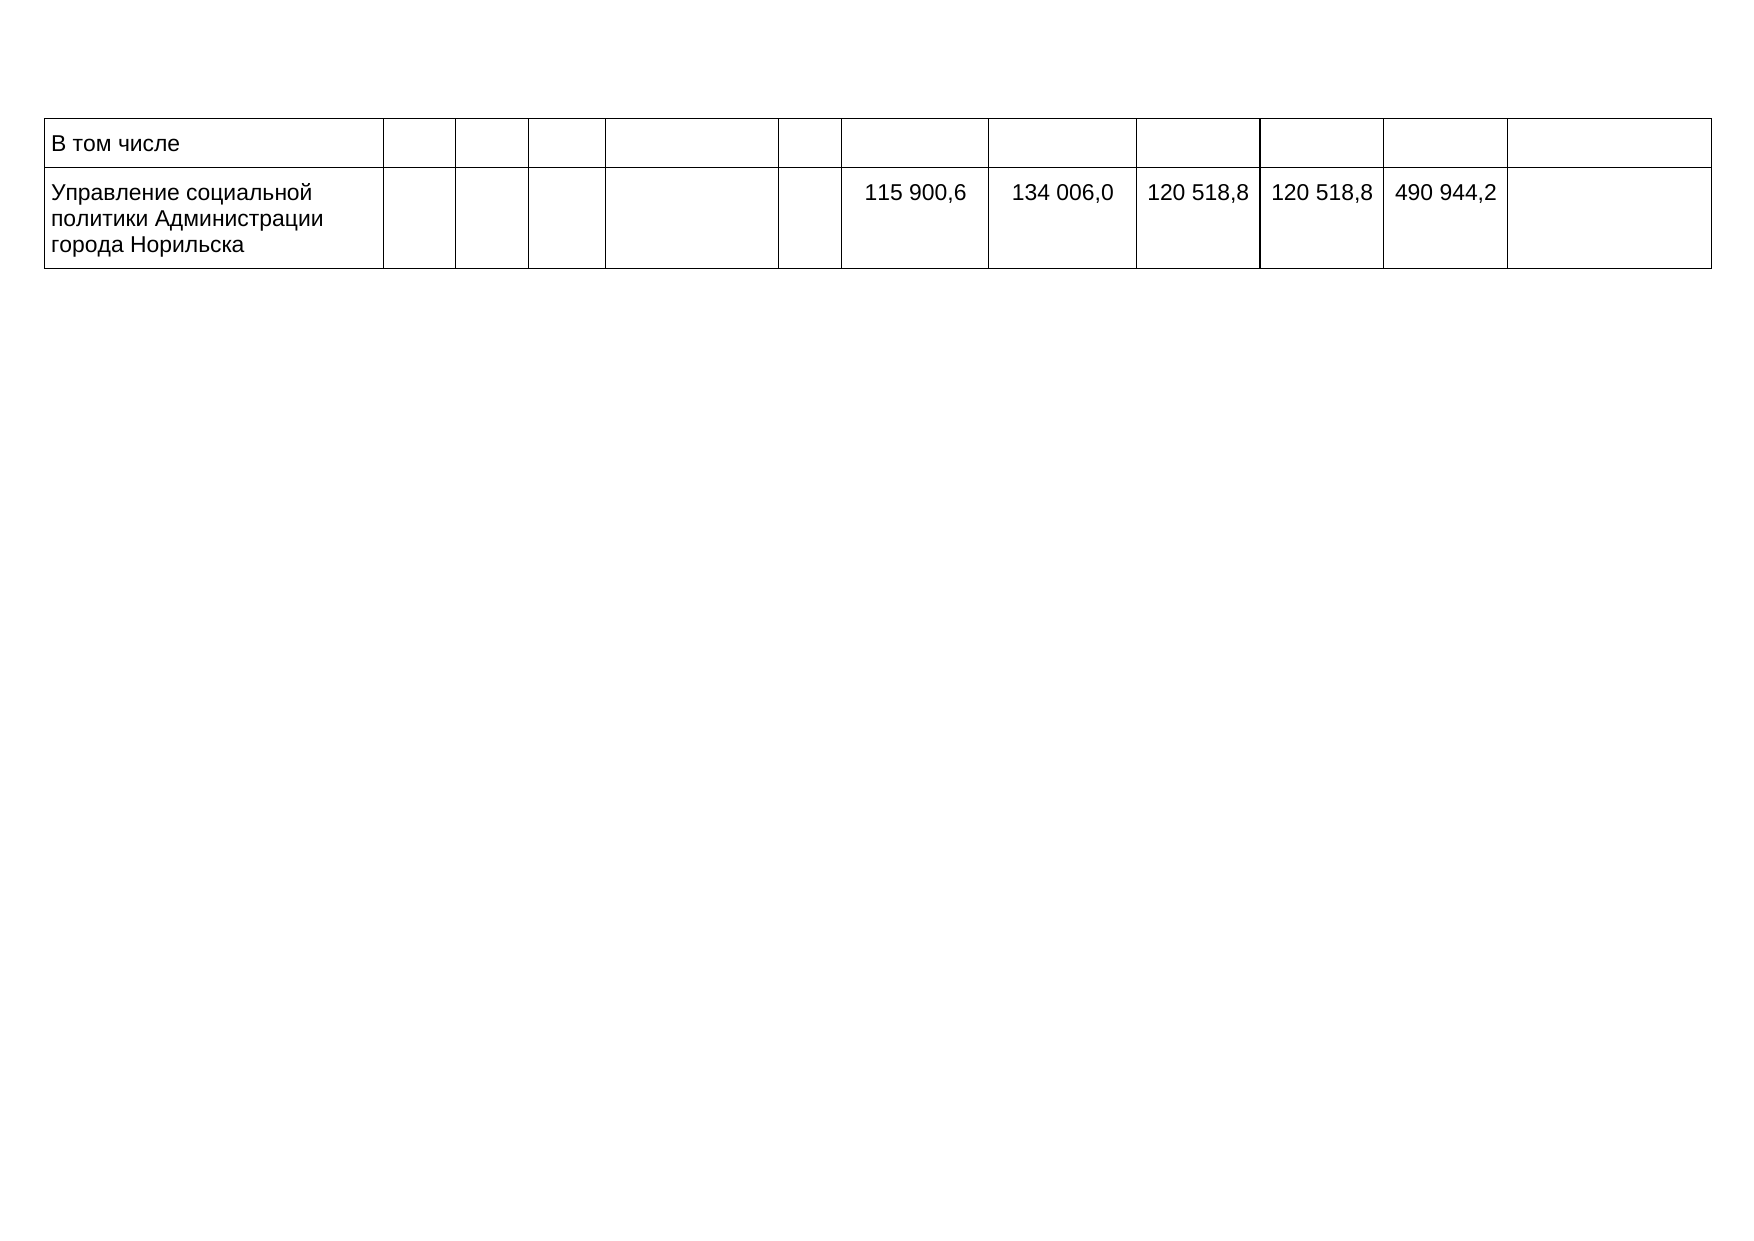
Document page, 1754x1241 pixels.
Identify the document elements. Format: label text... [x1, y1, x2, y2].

table_cell [1384, 119, 1507, 167]
table_cell [1508, 168, 1711, 268]
table_cell [384, 168, 455, 268]
table_cell 490 944,2 [1384, 168, 1507, 268]
table_cell 120 518,8 [1261, 168, 1383, 268]
table_cell [989, 119, 1136, 167]
table_cell [606, 119, 778, 167]
table_cell 134 006,0 [989, 168, 1136, 268]
table_cell [1137, 119, 1259, 167]
table_cell [842, 119, 988, 167]
table_cell [779, 119, 841, 167]
table_cell 115 900,6 [842, 168, 988, 268]
table_cell 120 518,8 [1137, 168, 1259, 268]
table_cell [779, 168, 841, 268]
table_cell [1508, 119, 1711, 167]
table_cell [606, 168, 778, 268]
table_cell [456, 119, 528, 167]
table_cell В том числе [45, 119, 383, 167]
table_cell [529, 119, 605, 167]
table_cell [456, 168, 528, 268]
table_cell [384, 119, 455, 167]
table_cell [529, 168, 605, 268]
table_cell [1261, 119, 1383, 167]
table_cell Управление социальной политики Администрации города Норильска [45, 168, 383, 268]
